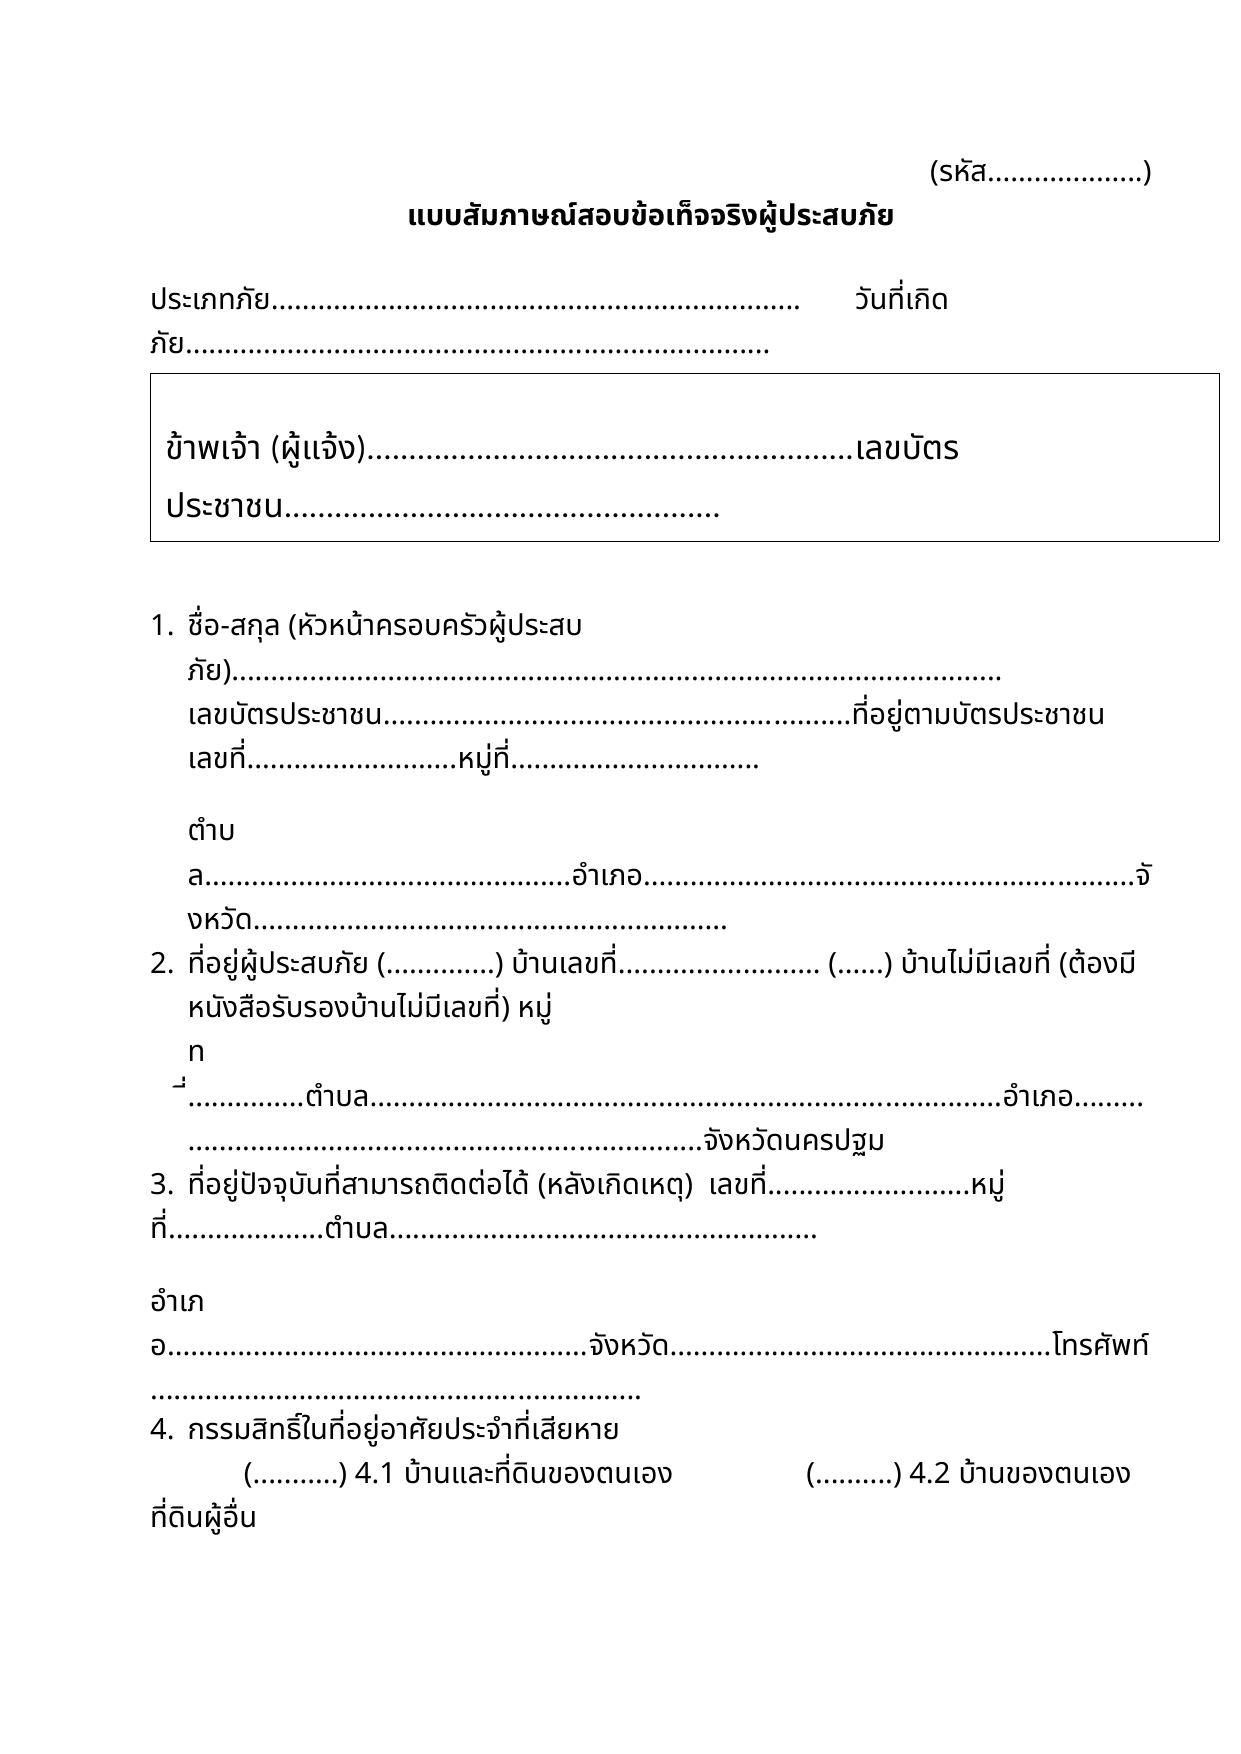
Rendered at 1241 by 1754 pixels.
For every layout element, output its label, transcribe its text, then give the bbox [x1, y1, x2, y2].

text 4. กรรมสิทธิ์ในที่อยู่อาศัยประจำที่เสียหาย [150, 1408, 1152, 1452]
text 2. ที่อยู่ผู้ประสบภัย (..............) บ้านเลขที่.......................... (......) บ้านไม่มีเลขที่ (ต้องมีหนังสือรับรองบ้านไม่มีเลขที่) หมู่ที่...............ตำบล.................................................................................อำเภอ...........................................................................จังหวัดนครปฐม [150, 942, 1152, 1163]
text (...........) 4.1 บ้านและที่ดินของตนเอง (..........) 4.2 บ้านของตนเองที่ดินผู้อื่น [150, 1452, 1152, 1541]
text เลขบัตรประชาชน............................................................ที่อยู่ตามบัตรประชาชน เลขที่...........................หมู่ที่................................ [150, 693, 1152, 782]
text 3. ที่อยู่ปัจจุบันที่สามารถติดต่อได้ (หลังเกิดเหตุ) เลขที่..........................หมู่ที่....................ตำบล....................................................... [150, 1163, 1152, 1252]
text แบบสัมภาษณ์สอบข้อเท็จจริงผู้ประสบภัย [150, 194, 1152, 238]
text (รหัส....................) [150, 150, 1152, 194]
text อำเภอ......................................................จังหวัด.................................................โทรศัพท์............................................................... [150, 1252, 1152, 1408]
text ตำบล...............................................อำเภอ...............................................................จังหวัด............................................................. [150, 782, 1152, 942]
text 1. ชื่อ-สกุล (หัวหน้าครอบครัวผู้ประสบภัย)................................................................................................... [150, 605, 1152, 693]
text ประเภทภัย.................................................................... วันที่เกิดภัย........................................................................... [150, 278, 1152, 367]
